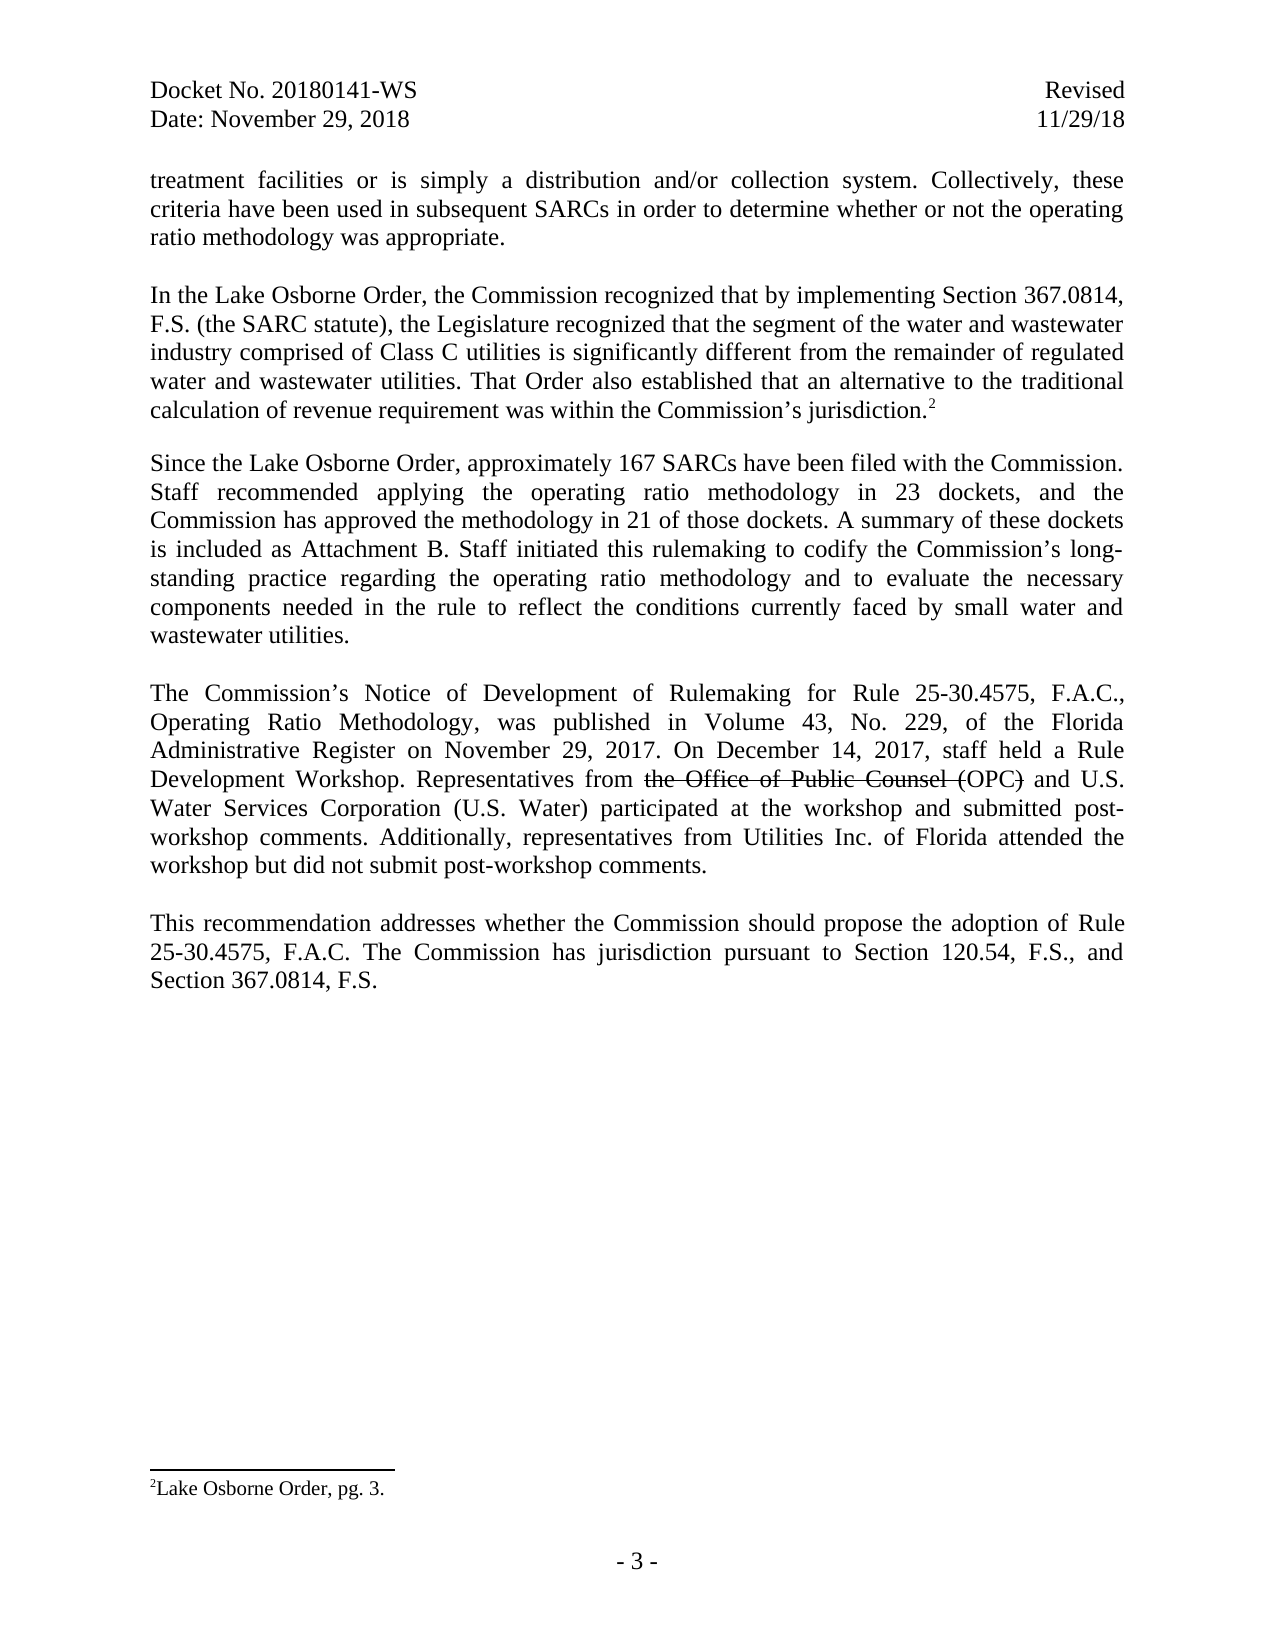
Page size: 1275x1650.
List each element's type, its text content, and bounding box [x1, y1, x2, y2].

text In the Lake Osborne Order, the Commission recognized that by implementing Section 367.0814, F.S. (the SARC statute), the Legislature recognized that the segment of the water and wastewater industry comprised of Class C utilities is significantly different from the remainder of regulated water and wastewater utilities. That Order also established that an alternative to the traditional calculation of revenue requirement was within the Commission’s jurisdiction. [150, 280, 1125, 424]
text This recommendation addresses whether the Commission should propose the adoption of Rule 25-30.4575, F.A.C. The Commission has jurisdiction pursuant to Section 120.54, F.S., and Section 367.0814, F.S. [150, 908, 1125, 994]
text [150, 165, 1125, 251]
text The Commission’s Notice of Development of Rulemaking for Rule 25-30.4575, F.A.C., Operating Ratio Methodology, was published in Volume 43, No. 229, of the Florida Administrative Register on November 29, 2017. On December 14, 2017, staff held a Rule Development Workshop. Representatives from the Office of Public Counsel (OPC) and U.S. Water Services Corporation (U.S. Water) participated at the workshop and submitted post-workshop comments. Additionally, representatives from Utilities Inc. of Florida attended the workshop but did not submit post-workshop comments. [150, 678, 1125, 879]
text Since the Lake Osborne Order, approximately 167 SARCs have been filed with the Commission. Staff recommended applying the operating ratio methodology in 23 dockets, and the Commission has approved the methodology in 21 of those dockets. A summary of these dockets is included as Attachment B. Staff initiated this rulemaking to codify the Commission’s long-standing practice regarding the operating ratio methodology and to evaluate the necessary components needed in the rule to reflect the conditions currently faced by small water and wastewater utilities. [150, 448, 1125, 649]
